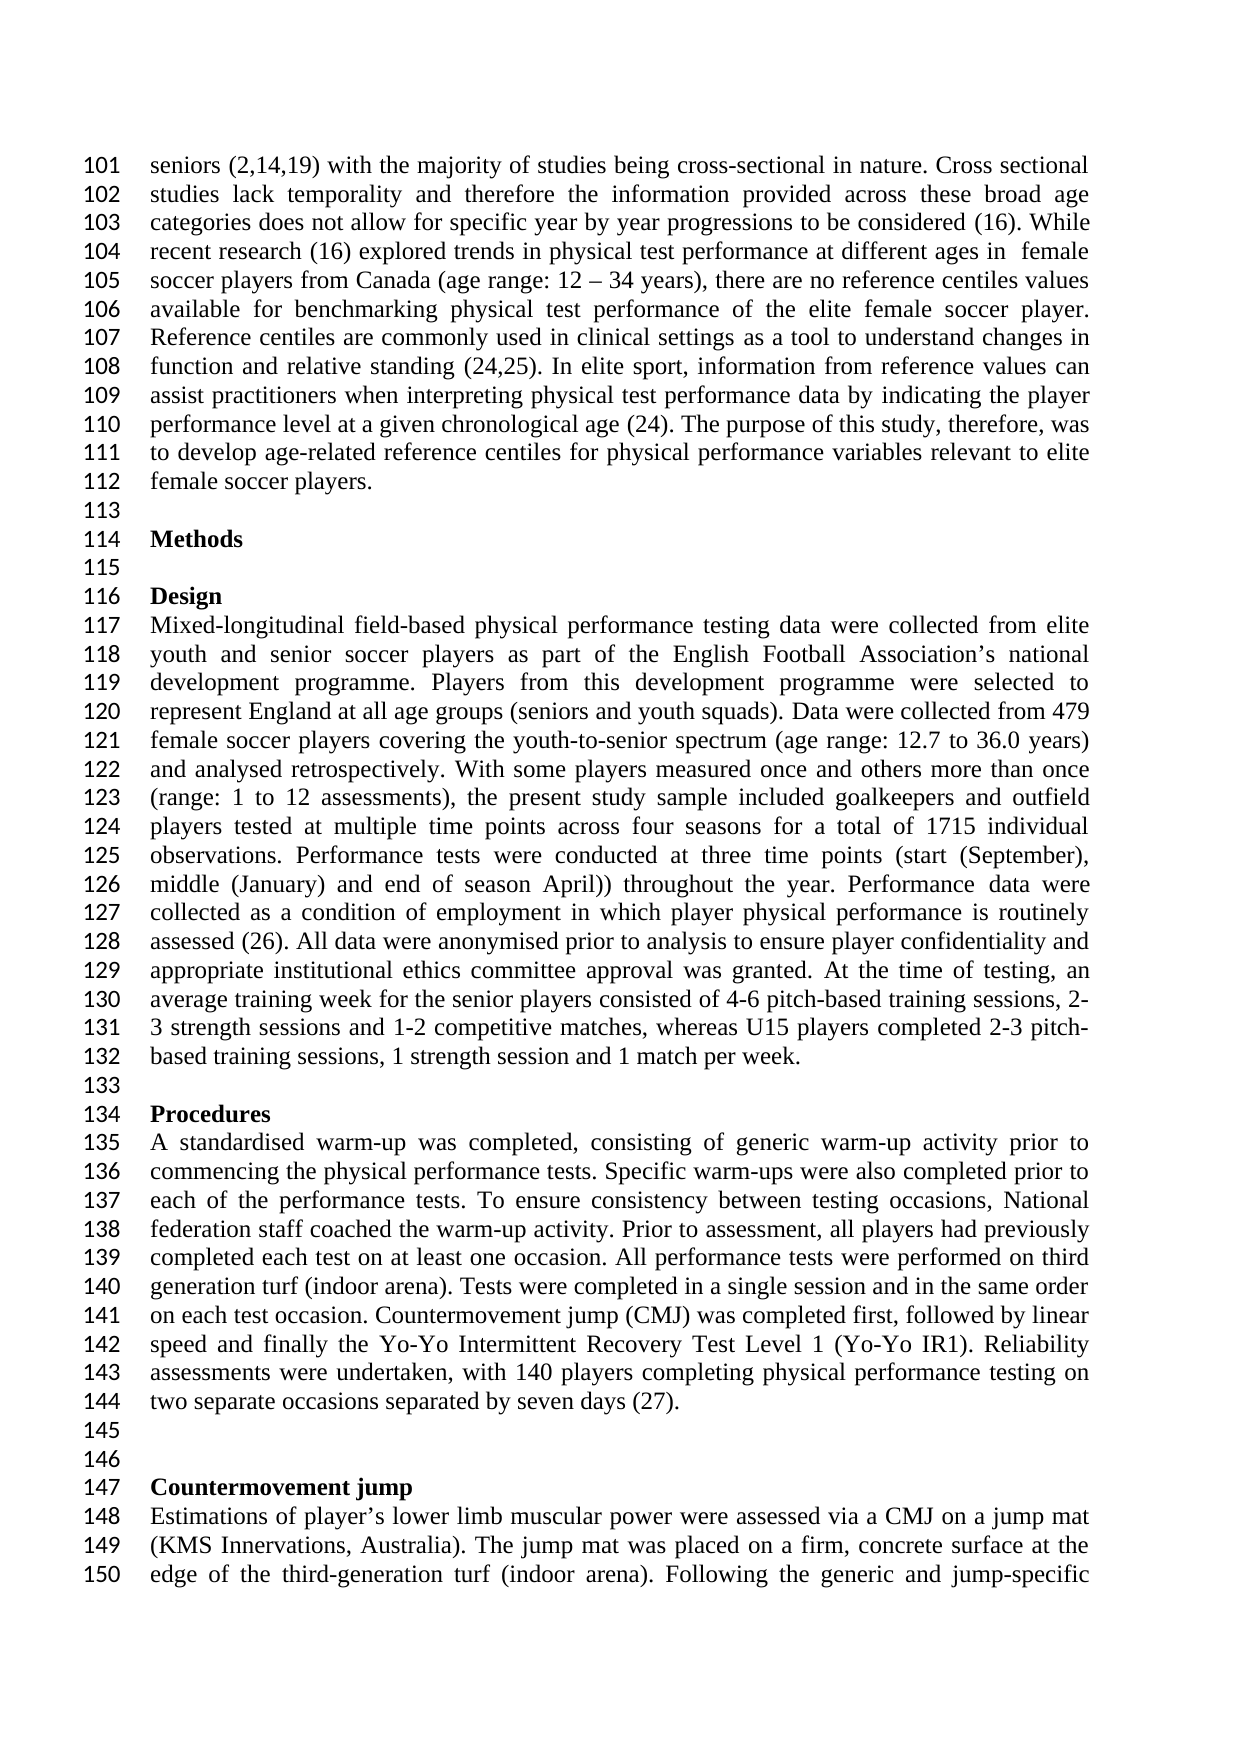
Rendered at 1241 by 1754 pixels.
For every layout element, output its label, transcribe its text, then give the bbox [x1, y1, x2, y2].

text Procedures [150, 1099, 1090, 1127]
text Mixed-longitudinal field-based physical performance testing data were collected from elite youth and senior soccer players as part of the English Football Association’s national development programme. Players from this development programme were selected to represent England at all age groups (seniors and youth squads). Data were collected from 479 female soccer players covering the youth-to-senior spectrum (age range: 12.7 to 36.0 years) and analysed retrospectively. With some players measured once and others more than once (range: 1 to 12 assessments), the present study sample included goalkeepers and outfield players tested at multiple time points across four seasons for a total of 1715 individual observations. Performance tests were conducted at three time points (start (September), middle (January) and end of season April)) throughout the year. Performance data were collected as a condition of employment in which player physical performance is routinely assessed (26). All data were anonymised prior to analysis to ensure player confidentiality and appropriate institutional ethics committee approval was granted. At the time of testing, an average training week for the senior players consisted of 4-6 pitch-based training sessions, 2-3 strength sessions and 1-2 competitive matches, whereas U15 players completed 2-3 pitch-based training sessions, 1 strength session and 1 match per week. [150, 610, 1090, 1070]
subtitle Countermovement jump [150, 1472, 1090, 1501]
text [150, 1501, 1090, 1587]
text A standardised warm-up was completed, consisting of generic warm-up activity prior to commencing the physical performance tests. Specific warm-ups were also completed prior to each of the performance tests. To ensure consistency between testing occasions, National federation staff coached the warm-up activity. Prior to assessment, all players had previously completed each test on at least one occasion. All performance tests were performed on third generation turf (indoor arena). Tests were completed in a single session and in the same order on each test occasion. Countermovement jump (CMJ) was completed first, followed by linear speed and finally the Yo-Yo Intermittent Recovery Test Level 1 (Yo-Yo IR1). Reliability assessments were undertaken, with 140 players completing physical performance testing on two separate occasions separated by seven days (27). [150, 1127, 1090, 1415]
text Design [150, 581, 1090, 610]
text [150, 150, 1090, 495]
text Methods [150, 524, 1090, 552]
